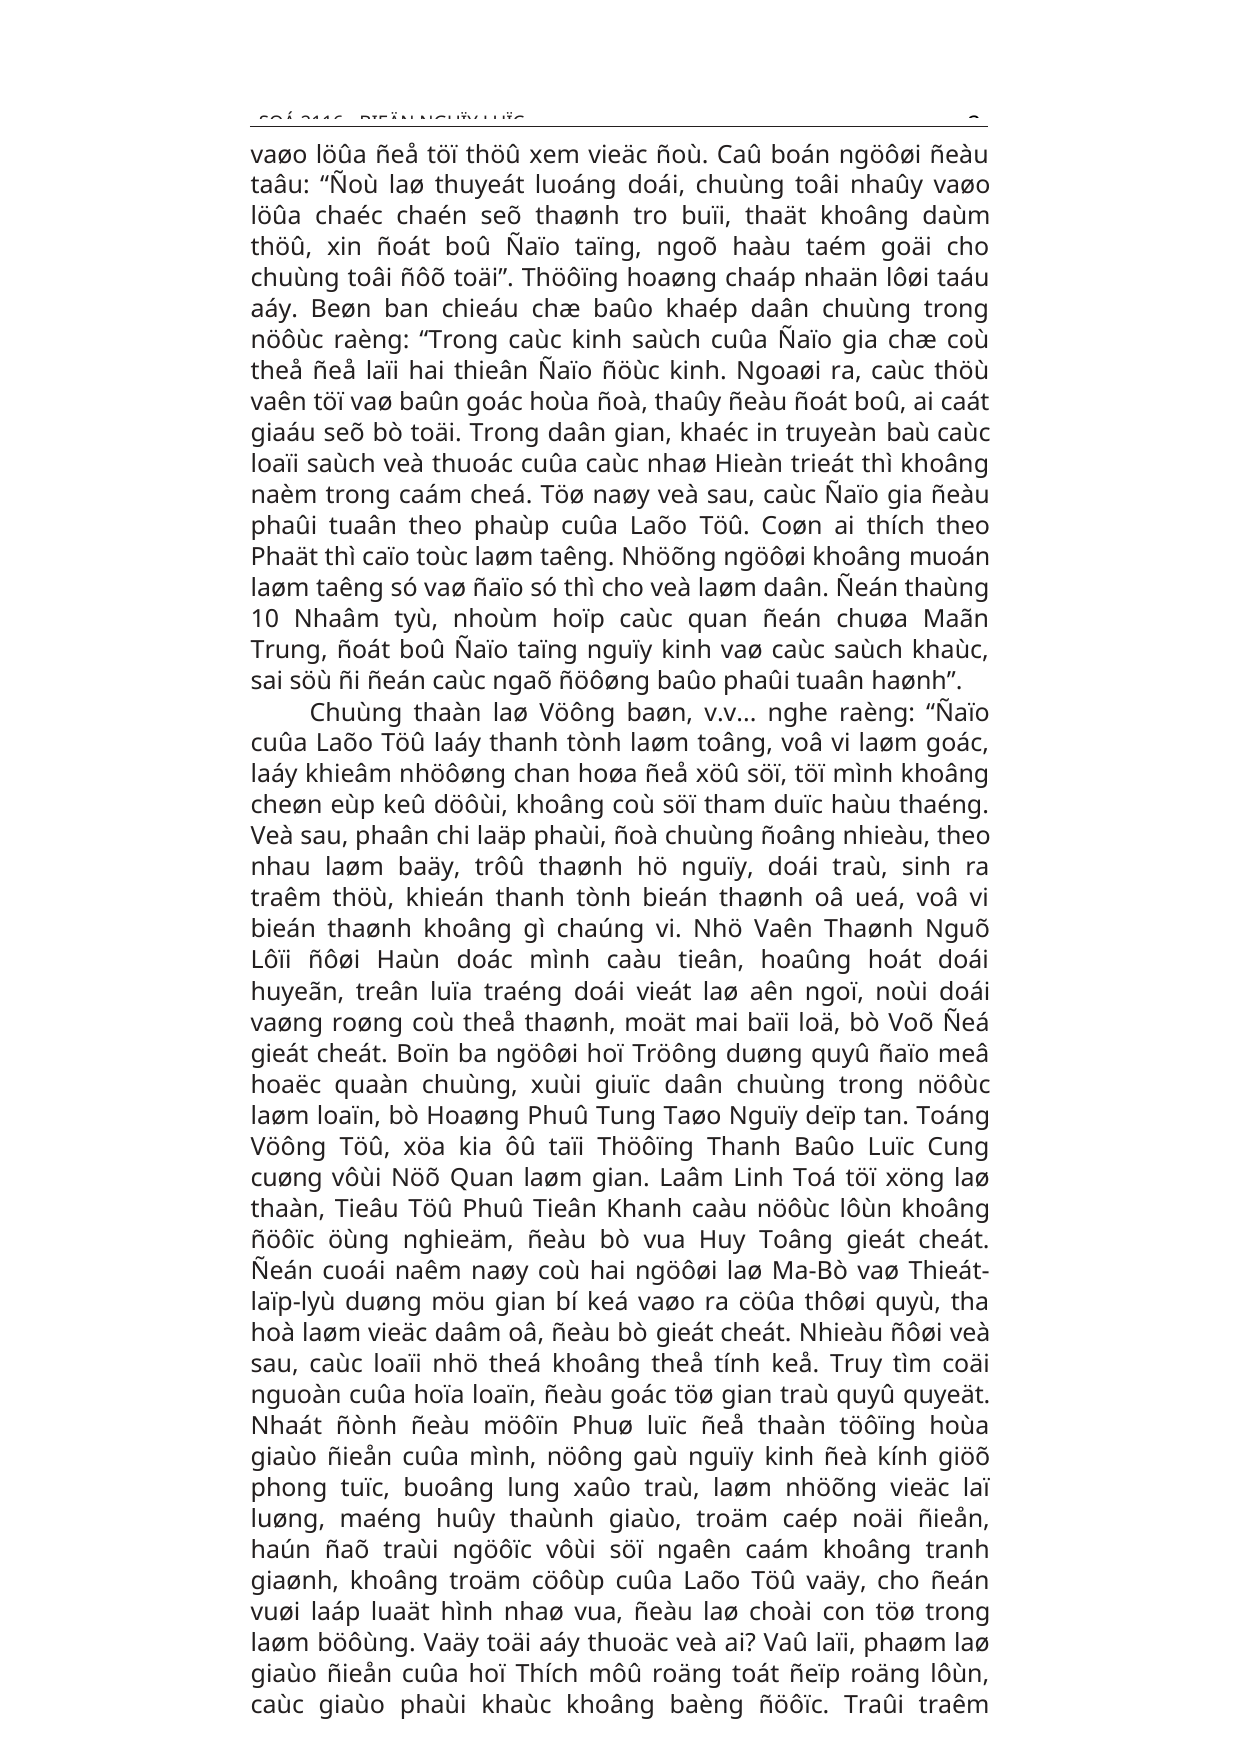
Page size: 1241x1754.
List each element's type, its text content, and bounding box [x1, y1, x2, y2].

text vaøo löûa ñeå töï thöû xem vieäc ñoù. Caû boán ngöôøi ñeàu taâu: “Ñoù laø thuyeát luoáng doái, chuùng toâi nhaûy vaøo löûa chaéc chaén seõ thaønh tro buïi, thaät khoâng daùm thöû, xin ñoát boû Ñaïo taïng, ngoõ haàu taém goäi cho chuùng toâi ñôõ toäi”. Thöôïng hoaøng chaáp nhaän lôøi taáu aáy. Beøn ban chieáu chæ baûo khaép daân chuùng trong nöôùc raèng: “Trong caùc kinh saùch cuûa Ñaïo gia chæ coù theå ñeå laïi hai thieân Ñaïo ñöùc kinh. Ngoaøi ra, caùc thöù vaên töï vaø baûn goác hoùa ñoà, thaûy ñeàu ñoát boû, ai caát giaáu seõ bò toäi. Trong daân gian, khaéc in truyeàn baù caùc loaïi saùch veà thuoác cuûa caùc nhaø Hieàn trieát thì khoâng naèm trong caám cheá. Töø naøy veà sau, caùc Ñaïo gia ñeàu phaûi tuaân theo phaùp cuûa Laõo Töû. Coøn ai thích theo Phaät thì caïo toùc laøm taêng. Nhöõng ngöôøi khoâng muoán laøm taêng só vaø ñaïo só thì cho veà laøm daân. Ñeán thaùng 10 Nhaâm tyù, nhoùm hoïp caùc quan ñeán chuøa Maãn Trung, ñoát boû Ñaïo taïng nguïy kinh vaø caùc saùch khaùc, sai söù ñi ñeán caùc ngaõ ñöôøng baûo phaûi tuaân haønh”. [250, 138, 990, 697]
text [250, 697, 990, 1721]
